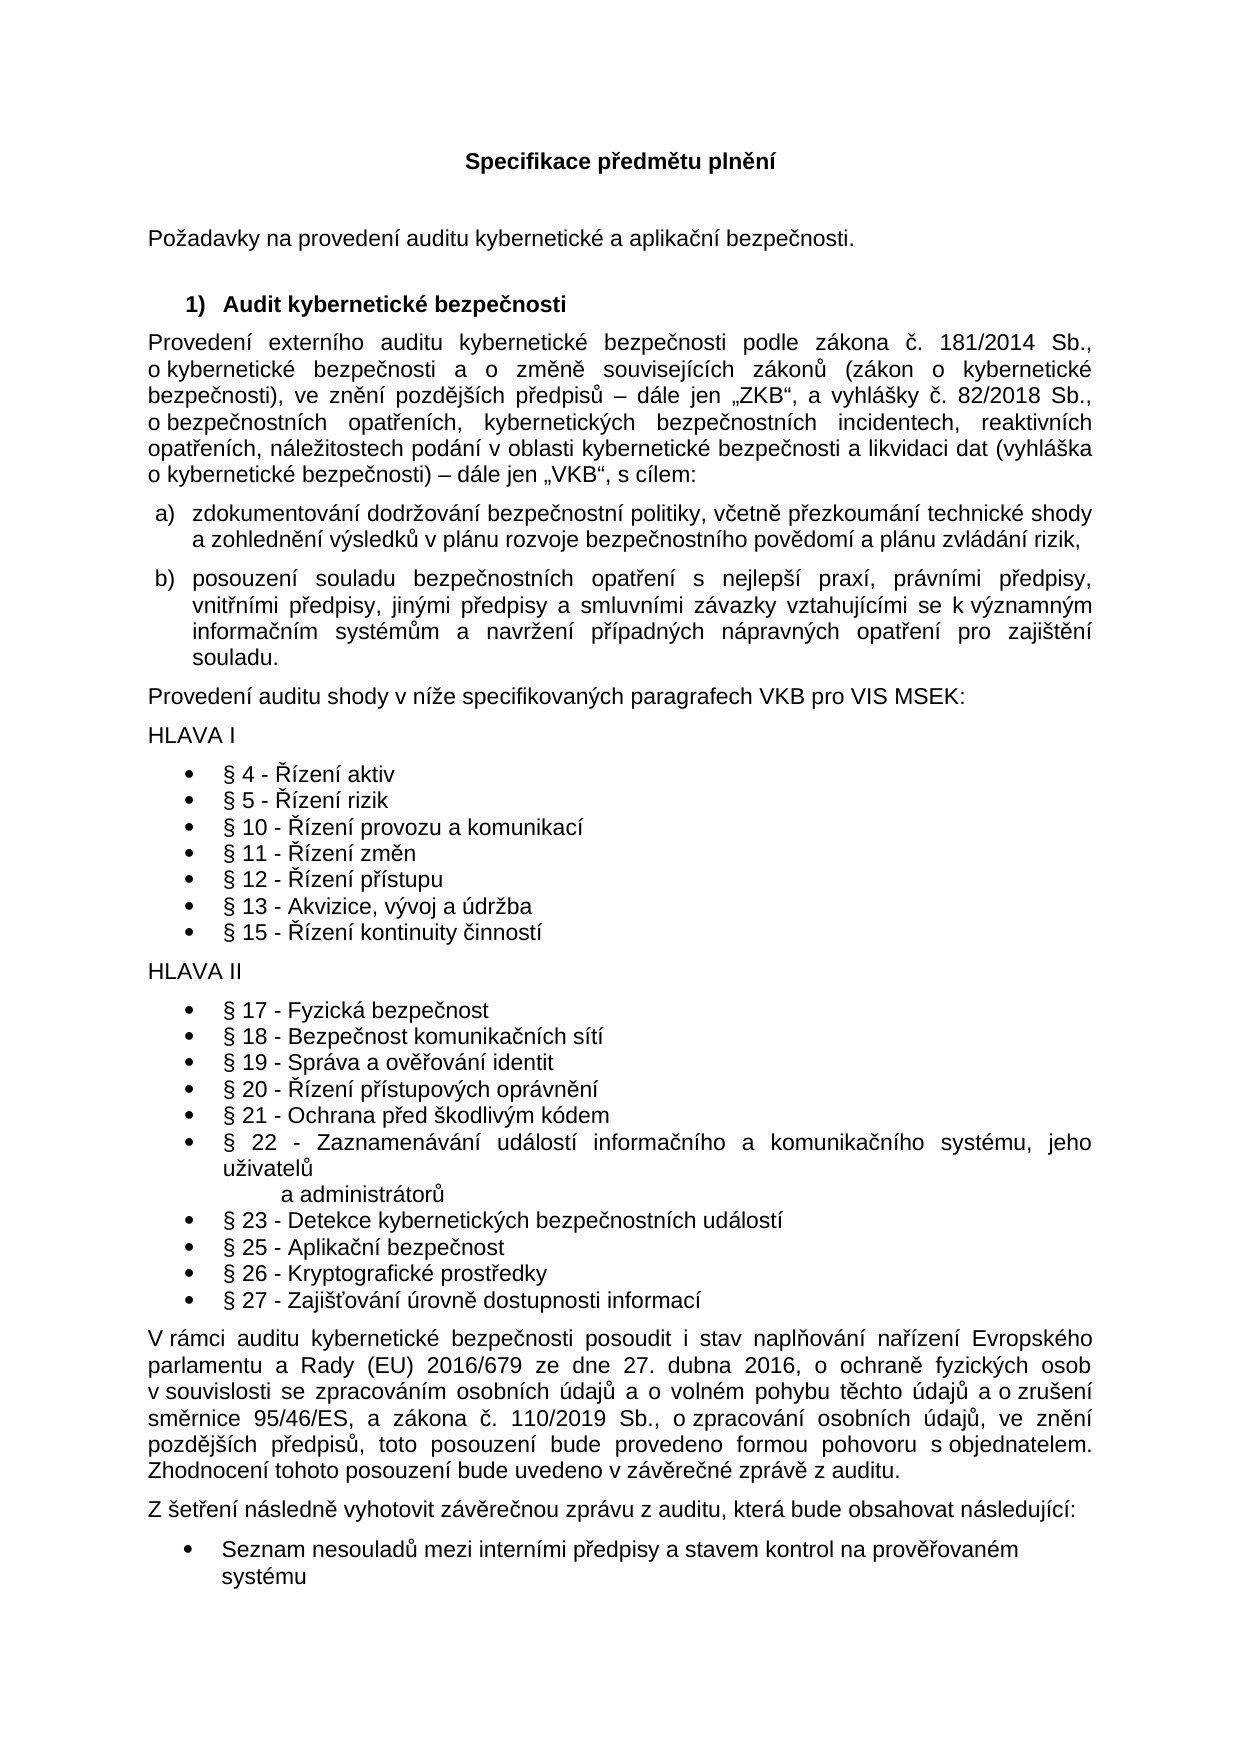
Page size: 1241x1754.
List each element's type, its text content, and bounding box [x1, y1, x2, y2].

list § 19 - Správa a ověřování identit [185, 1049, 1093, 1076]
list § 18 - Bezpečnost komunikačních sítí [185, 1023, 1093, 1049]
list § 5 - Řízení rizik [185, 787, 1093, 813]
text Provedení externího auditu kybernetické bezpečnosti podle zákona č. 181/2014 Sb., o kybernetické bezpečnosti a o změně souvisejících zákonů (zákon o kybernetické bezpečnosti), ve znění pozdějších předpisů – dále jen „ZKB“, a vyhlášky č. 82/2018 Sb., o bezpečnostních opatřeních, kybernetických bezpečnostních incidentech, reaktivních opatřeních, náležitostech podání v oblasti kybernetické bezpečnosti a likvidaci dat (vyhláška o kybernetické bezpečnosti) – dále jen „VKB“, s cílem: [148, 329, 1093, 487]
list posouzení souladu bezpečnostních opatření s nejlepší praxí, právními předpisy, vnitřními předpisy, jinými předpisy a smluvními závazky vztahujícími se k významným informačním systémům a navržení případných nápravných opatření pro zajištění souladu. [154, 565, 1093, 671]
text HLAVA II [148, 958, 1093, 984]
list § 13 - Akvizice, vývoj a údržba [185, 893, 1093, 919]
list Audit kybernetické bezpečnosti [185, 291, 1093, 317]
list § 20 - Řízení přístupových oprávnění [185, 1076, 1093, 1102]
list zdokumentování dodržování bezpečnostní politiky, včetně přezkoumání technické shody a zohlednění výsledků v plánu rozvoje bezpečnostního povědomí a plánu zvládání rizik, [155, 500, 1093, 553]
list § 26 - Kryptografické prostředky [185, 1260, 1093, 1287]
list a administrátorů [223, 1181, 1093, 1207]
text V rámci auditu kybernetické bezpečnosti posoudit i stav naplňování nařízení Evropského parlamentu a Rady (EU) 2016/679 ze dne 27. dubna 2016, o ochraně fyzických osob v souvislosti se zpracováním osobních údajů a o volném pohybu těchto údajů a o zrušení směrnice 95/46/ES, a zákona č. 110/2019 Sb., o zpracování osobních údajů, ve znění pozdějších předpisů, toto posouzení bude provedeno formou pohovoru s objednatelem. Zhodnocení tohoto posouzení bude uvedeno v závěrečné zprávě z auditu. [148, 1325, 1093, 1483]
text Z šetření následně vyhotovit závěrečnou zprávu z auditu, která bude obsahovat následující: [148, 1496, 1093, 1522]
text HLAVA I [148, 722, 1093, 748]
text Provedení auditu shody v níže specifikovaných paragrafech VKB pro VIS MSEK: [148, 683, 1093, 709]
list § 11 - Řízení změn [185, 840, 1093, 866]
list § 15 - Řízení kontinuity činností [185, 919, 1093, 945]
text Požadavky na provedení auditu kybernetické a aplikační bezpečnosti. [148, 225, 1093, 252]
list § 25 - Aplikační bezpečnost [185, 1234, 1093, 1260]
list § 23 - Detekce kybernetických bezpečnostních událostí [185, 1207, 1093, 1234]
list § 4 - Řízení aktiv [185, 761, 1093, 787]
list § 21 - Ochrana před škodlivým kódem [185, 1102, 1093, 1128]
list § 10 - Řízení provozu a komunikací [185, 813, 1093, 840]
list § 27 - Zajišťování úrovně dostupnosti informací [185, 1287, 1093, 1313]
list § 17 - Fyzická bezpečnost [185, 997, 1093, 1023]
list § 22 - Zaznamenávání událostí informačního a komunikačního systému, jeho uživatelů [185, 1128, 1093, 1181]
list § 12 - Řízení přístupu [185, 866, 1093, 893]
text Specifikace předmětu plnění [148, 148, 1093, 174]
list Seznam nesouladů mezi interními předpisy a stavem kontrol na prověřovaném systému [184, 1535, 1096, 1589]
